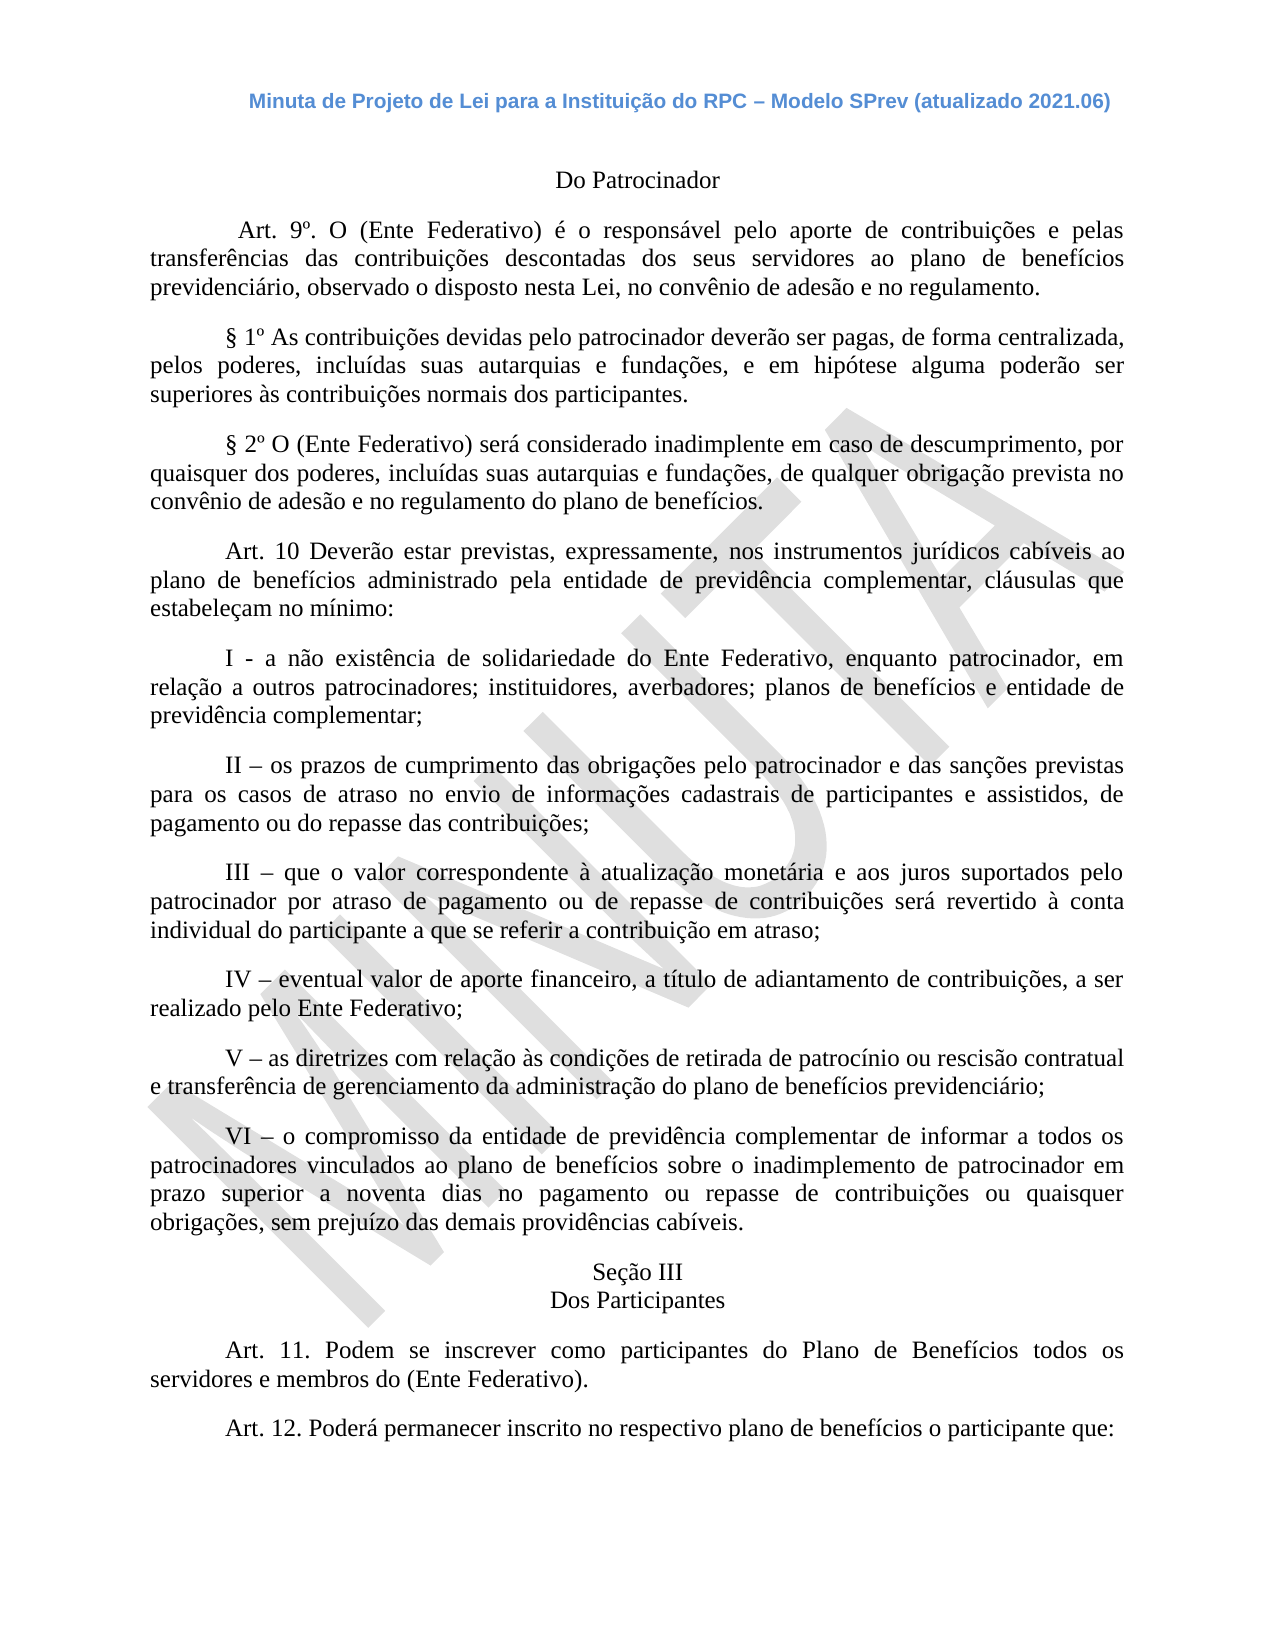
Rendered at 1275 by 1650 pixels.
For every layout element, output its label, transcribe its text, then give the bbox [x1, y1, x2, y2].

text Seção III [150, 1257, 1125, 1286]
text VI – o compromisso da entidade de previdência complementar de informar a todos os patrocinadores vinculados ao plano de benefícios sobre o inadimplemento de patrocinador em prazo superior a noventa dias no pagamento ou repasse de contribuições ou quaisquer obrigações, sem prejuízo das demais providências cabíveis. [150, 1121, 1125, 1236]
text III – que o valor correspondente à atualização monetária e aos juros suportados pelo patrocinador por atraso de pagamento ou de repasse de contribuições será revertido à conta individual do participante a que se referir a contribuição em atraso; [150, 857, 1125, 943]
text I - a não existência de solidariedade do Ente Federativo, enquanto patrocinador, em relação a outros patrocinadores; instituidores, averbadores; planos de benefícios e entidade de previdência complementar; [150, 643, 1125, 729]
text Do Patrocinador [150, 165, 1125, 194]
text V – as diretrizes com relação às condições de retirada de patrocínio ou rescisão contratual e transferência de gerenciamento da administração do plano de benefícios previdenciário; [150, 1043, 1125, 1100]
text II – os prazos de cumprimento das obrigações pelo patrocinador e das sanções previstas para os casos de atraso no envio de informações cadastrais de participantes e assistidos, de pagamento ou do repasse das contribuições; [150, 750, 1125, 836]
text Art. 9º. O (Ente Federativo) é o responsável pelo aporte de contribuições e pelas transferências das contribuições descontadas dos seus servidores ao plano de benefícios previdenciário, observado o disposto nesta Lei, no convênio de adesão e no regulamento. [150, 215, 1125, 301]
text IV – eventual valor de aporte financeiro, a título de adiantamento de contribuições, a ser realizado pelo Ente Federativo; [150, 964, 1125, 1022]
text Art. 12. Poderá permanecer inscrito no respectivo plano de benefícios o participante que: [150, 1413, 1125, 1442]
text Dos Participantes [150, 1286, 1125, 1314]
text Art. 11. Podem se inscrever como participantes do Plano de Benefícios todos os servidores e membros do (Ente Federativo). [150, 1335, 1125, 1393]
text § 2º O (Ente Federativo) será considerado inadimplente em caso de descumprimento, por quaisquer dos poderes, incluídas suas autarquias e fundações, de qualquer obrigação prevista no convênio de adesão e no regulamento do plano de benefícios. [150, 429, 1125, 515]
text Art. 10 Deverão estar previstas, expressamente, nos instrumentos jurídicos cabíveis ao plano de benefícios administrado pela entidade de previdência complementar, cláusulas que estabeleçam no mínimo: [150, 536, 1125, 622]
text § 1º As contribuições devidas pelo patrocinador deverão ser pagas, de forma centralizada, pelos poderes, incluídas suas autarquias e fundações, e em hipótese alguma poderão ser superiores às contribuições normais dos participantes. [150, 322, 1125, 408]
